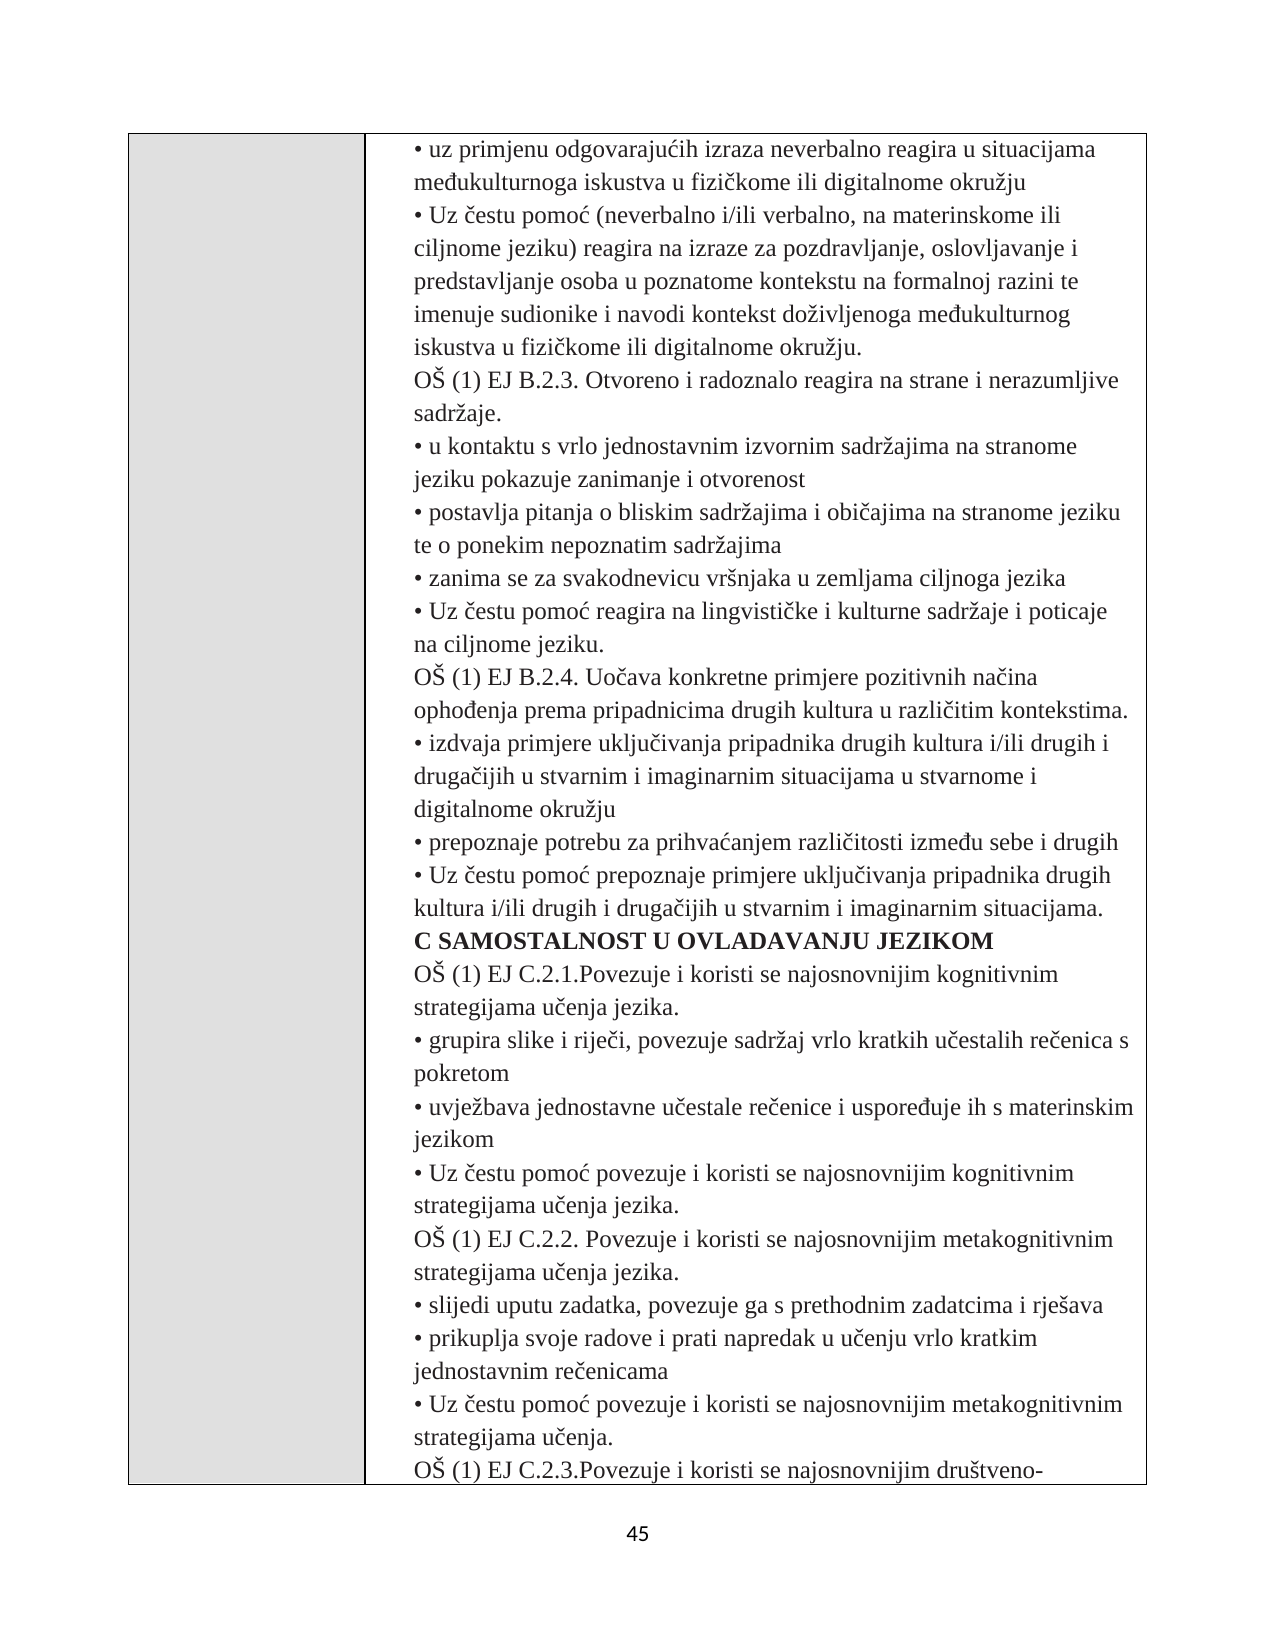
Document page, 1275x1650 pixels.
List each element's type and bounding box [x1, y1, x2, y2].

table_cell [366, 134, 1146, 1483]
table_cell [129, 134, 364, 1483]
